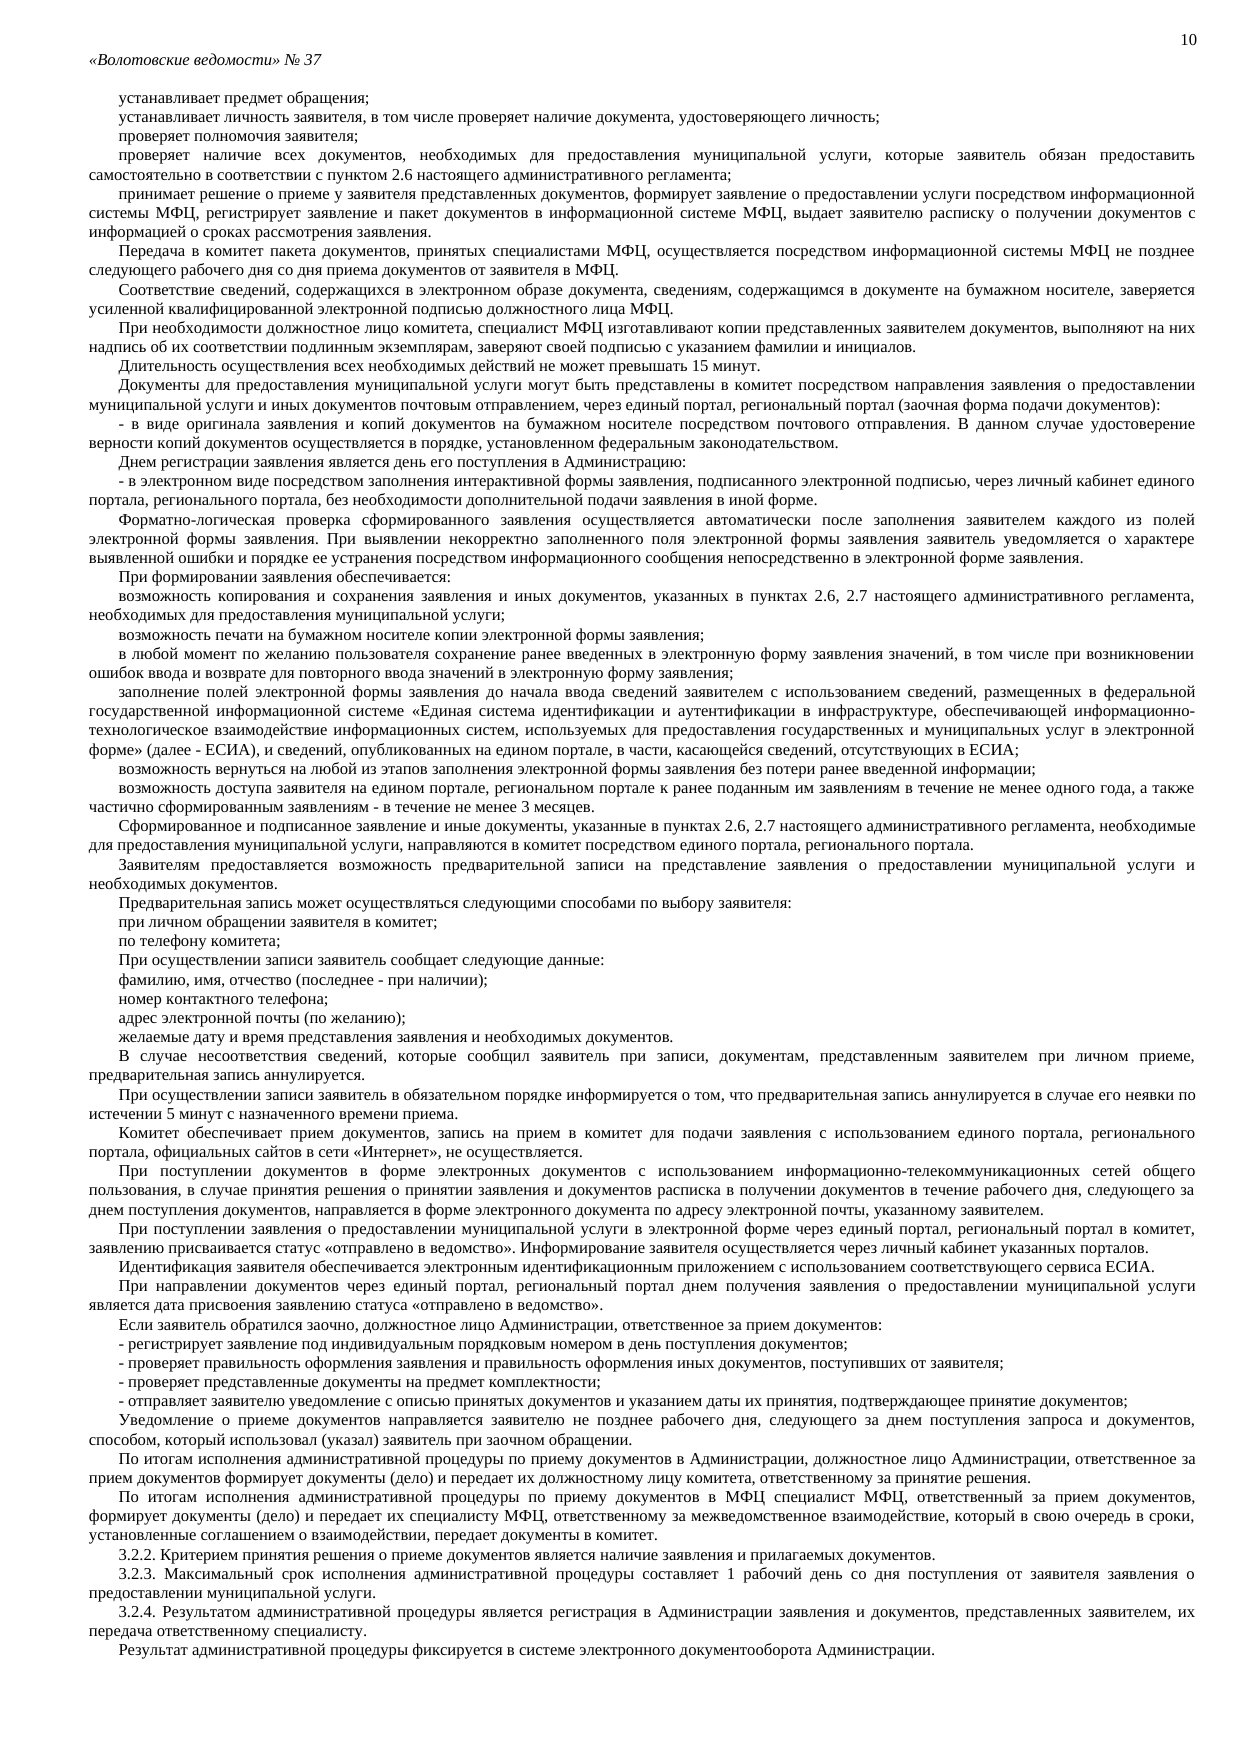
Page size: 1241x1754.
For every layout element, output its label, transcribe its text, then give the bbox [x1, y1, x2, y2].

text Передача в комитет пакета документов, принятых специалистами МФЦ, осуществляется посредством информационной системы МФЦ не позднее следующего рабочего дня со дня приема документов от заявителя в МФЦ. [89, 241, 1197, 279]
text По итогам исполнения административной процедуры по приему документов в МФЦ специалист МФЦ, ответственный за прием документов, формирует документы (дело) и передает их специалисту МФЦ, ответственному за межведомственное взаимодействие, который в свою очередь в сроки, установленные соглашением о взаимодействии, передает документы в комитет. [89, 1487, 1197, 1544]
text по телефону комитета; [89, 931, 1197, 950]
text При осуществлении записи заявитель в обязательном порядке информируется о том, что предварительная запись аннулируется в случае его неявки по истечении 5 минут с назначенного времени приема. [89, 1084, 1197, 1123]
text желаемые дату и время представления заявления и необходимых документов. [89, 1027, 1197, 1046]
text адрес электронной почты (по желанию); [89, 1008, 1197, 1027]
text При поступлении документов в форме электронных документов с использованием информационно-телекоммуникационных сетей общего пользования, в случае принятия решения о принятии заявления и документов расписка в получении документов в течение рабочего дня, следующего за днем поступления документов, направляется в форме электронного документа по адресу электронной почты, указанному заявителем. [89, 1161, 1197, 1218]
text возможность копирования и сохранения заявления и иных документов, указанных в пунктах 2.6, 2.7 настоящего административного регламента, необходимых для предоставления муниципальной услуги; [89, 586, 1197, 624]
text заполнение полей электронной формы заявления до начала ввода сведений заявителем с использованием сведений, размещенных в федеральной государственной информационной системе «Единая система идентификации и аутентификации в инфраструктуре, обеспечивающей информационно-технологическое взаимодействие информационных систем, используемых для предоставления государственных и муниципальных услуг в электронной форме» (далее - ЕСИА), и сведений, опубликованных на едином портале, в части, касающейся сведений, отсутствующих в ЕСИА; [89, 682, 1197, 758]
text 3.2.3. Максимальный срок исполнения административной процедуры составляет 1 рабочий день со дня поступления от заявителя заявления о предоставлении муниципальной услуги. [89, 1563, 1197, 1602]
text При осуществлении записи заявитель сообщает следующие данные: [89, 950, 1197, 969]
text возможность вернуться на любой из этапов заполнения электронной формы заявления без потери ранее введенной информации; [89, 758, 1197, 778]
text фамилию, имя, отчество (последнее - при наличии); [89, 969, 1197, 988]
text устанавливает личность заявителя, в том числе проверяет наличие документа, удостоверяющего личность; [89, 107, 1197, 126]
text возможность доступа заявителя на едином портале, региональном портале к ранее поданным им заявлениям в течение не менее одного года, а также частично сформированным заявлениям - в течение не менее 3 месяцев. [89, 778, 1197, 816]
text - отправляет заявителю уведомление с описью принятых документов и указанием даты их принятия, подтверждающее принятие документов; [89, 1391, 1197, 1410]
text При поступлении заявления о предоставлении муниципальной услуги в электронной форме через единый портал, региональный портал в комитет, заявлению присваивается статус «отправлено в ведомство». Информирование заявителя осуществляется через личный кабинет указанных порталов. [89, 1218, 1197, 1257]
text в любой момент по желанию пользователя сохранение ранее введенных в электронную форму заявления значений, в том числе при возникновении ошибок ввода и возврате для повторного ввода значений в электронную форму заявления; [89, 643, 1197, 682]
text - в электронном виде посредством заполнения интерактивной формы заявления, подписанного электронной подписью, через личный кабинет единого портала, регионального портала, без необходимости дополнительной подачи заявления в иной форме. [89, 471, 1197, 509]
text при личном обращении заявителя в комитет; [89, 912, 1197, 931]
text Форматно-логическая проверка сформированного заявления осуществляется автоматически после заполнения заявителем каждого из полей электронной формы заявления. При выявлении некорректно заполненного поля электронной формы заявления заявитель уведомляется о характере выявленной ошибки и порядке ее устранения посредством информационного сообщения непосредственно в электронной форме заявления. [89, 509, 1197, 567]
text принимает решение о приеме у заявителя представленных документов, формирует заявление о предоставлении услуги посредством информационной системы МФЦ, регистрирует заявление и пакет документов в информационной системе МФЦ, выдает заявителю расписку о получении документов с информацией о сроках рассмотрения заявления. [89, 183, 1197, 241]
text Соответствие сведений, содержащихся в электронном образе документа, сведениям, содержащимся в документе на бумажном носителе, заверяется усиленной квалифицированной электронной подписью должностного лица МФЦ. [89, 279, 1197, 318]
text номер контактного телефона; [89, 988, 1197, 1008]
text При необходимости должностное лицо комитета, специалист МФЦ изготавливают копии представленных заявителем документов, выполняют на них надпись об их соответствии подлинным экземплярам, заверяют своей подписью с указанием фамилии и инициалов. [89, 318, 1197, 356]
text Предварительная запись может осуществляться следующими способами по выбору заявителя: [89, 893, 1197, 912]
text Комитет обеспечивает прием документов, запись на прием в комитет для подачи заявления с использованием единого портала, регионального портала, официальных сайтов в сети «Интернет», не осуществляется. [89, 1123, 1197, 1161]
text - проверяет правильность оформления заявления и правильность оформления иных документов, поступивших от заявителя; [89, 1353, 1197, 1372]
text проверяет полномочия заявителя; [89, 126, 1197, 145]
text По итогам исполнения административной процедуры по приему документов в Администрации, должностное лицо Администрации, ответственное за прием документов формирует документы (дело) и передает их должностному лицу комитета, ответственному за принятие решения. [89, 1448, 1197, 1487]
text При направлении документов через единый портал, региональный портал днем получения заявления о предоставлении муниципальной услуги является дата присвоения заявлению статуса «отправлено в ведомство». [89, 1276, 1197, 1314]
text Если заявитель обратился заочно, должностное лицо Администрации, ответственное за прием документов: [89, 1314, 1197, 1333]
text проверяет наличие всех документов, необходимых для предоставления муниципальной услуги, которые заявитель обязан предоставить самостоятельно в соответствии с пунктом 2.6 настоящего административного регламента; [89, 145, 1197, 183]
text Сформированное и подписанное заявление и иные документы, указанные в пунктах 2.6, 2.7 настоящего административного регламента, необходимые для предоставления муниципальной услуги, направляются в комитет посредством единого портала, регионального портала. [89, 816, 1197, 854]
text 3.2.2. Критерием принятия решения о приеме документов является наличие заявления и прилагаемых документов. [89, 1544, 1197, 1563]
text устанавливает предмет обращения; [89, 88, 1197, 107]
text Уведомление о приеме документов направляется заявителю не позднее рабочего дня, следующего за днем поступления запроса и документов, способом, который использовал (указал) заявитель при заочном обращении. [89, 1410, 1197, 1448]
text Результат административной процедуры фиксируется в системе электронного документооборота Администрации. [89, 1640, 1197, 1659]
text - регистрирует заявление под индивидуальным порядковым номером в день поступления документов; [89, 1333, 1197, 1353]
text В случае несоответствия сведений, которые сообщил заявитель при записи, документам, представленным заявителем при личном приеме, предварительная запись аннулируется. [89, 1046, 1197, 1084]
text 3.2.4. Результатом административной процедуры является регистрация в Администрации заявления и документов, представленных заявителем, их передача ответственному специалисту. [89, 1602, 1197, 1640]
text При формировании заявления обеспечивается: [89, 567, 1197, 586]
text Длительность осуществления всех необходимых действий не может превышать 15 минут. [89, 356, 1197, 375]
text Заявителям предоставляется возможность предварительной записи на представление заявления о предоставлении муниципальной услуги и необходимых документов. [89, 854, 1197, 893]
text Днем регистрации заявления является день его поступления в Администрацию: [89, 452, 1197, 471]
text Документы для предоставления муниципальной услуги могут быть представлены в комитет посредством направления заявления о предоставлении муниципальной услуги и иных документов почтовым отправлением, через единый портал, региональный портал (заочная форма подачи документов): [89, 375, 1197, 413]
text - проверяет представленные документы на предмет комплектности; [89, 1372, 1197, 1391]
text возможность печати на бумажном носителе копии электронной формы заявления; [89, 624, 1197, 643]
text Идентификация заявителя обеспечивается электронным идентификационным приложением с использованием соответствующего сервиса ЕСИА. [89, 1257, 1197, 1276]
text - в виде оригинала заявления и копий документов на бумажном носителе посредством почтового отправления. В данном случае удостоверение верности копий документов осуществляется в порядке, установленном федеральным законодательством. [89, 413, 1197, 452]
